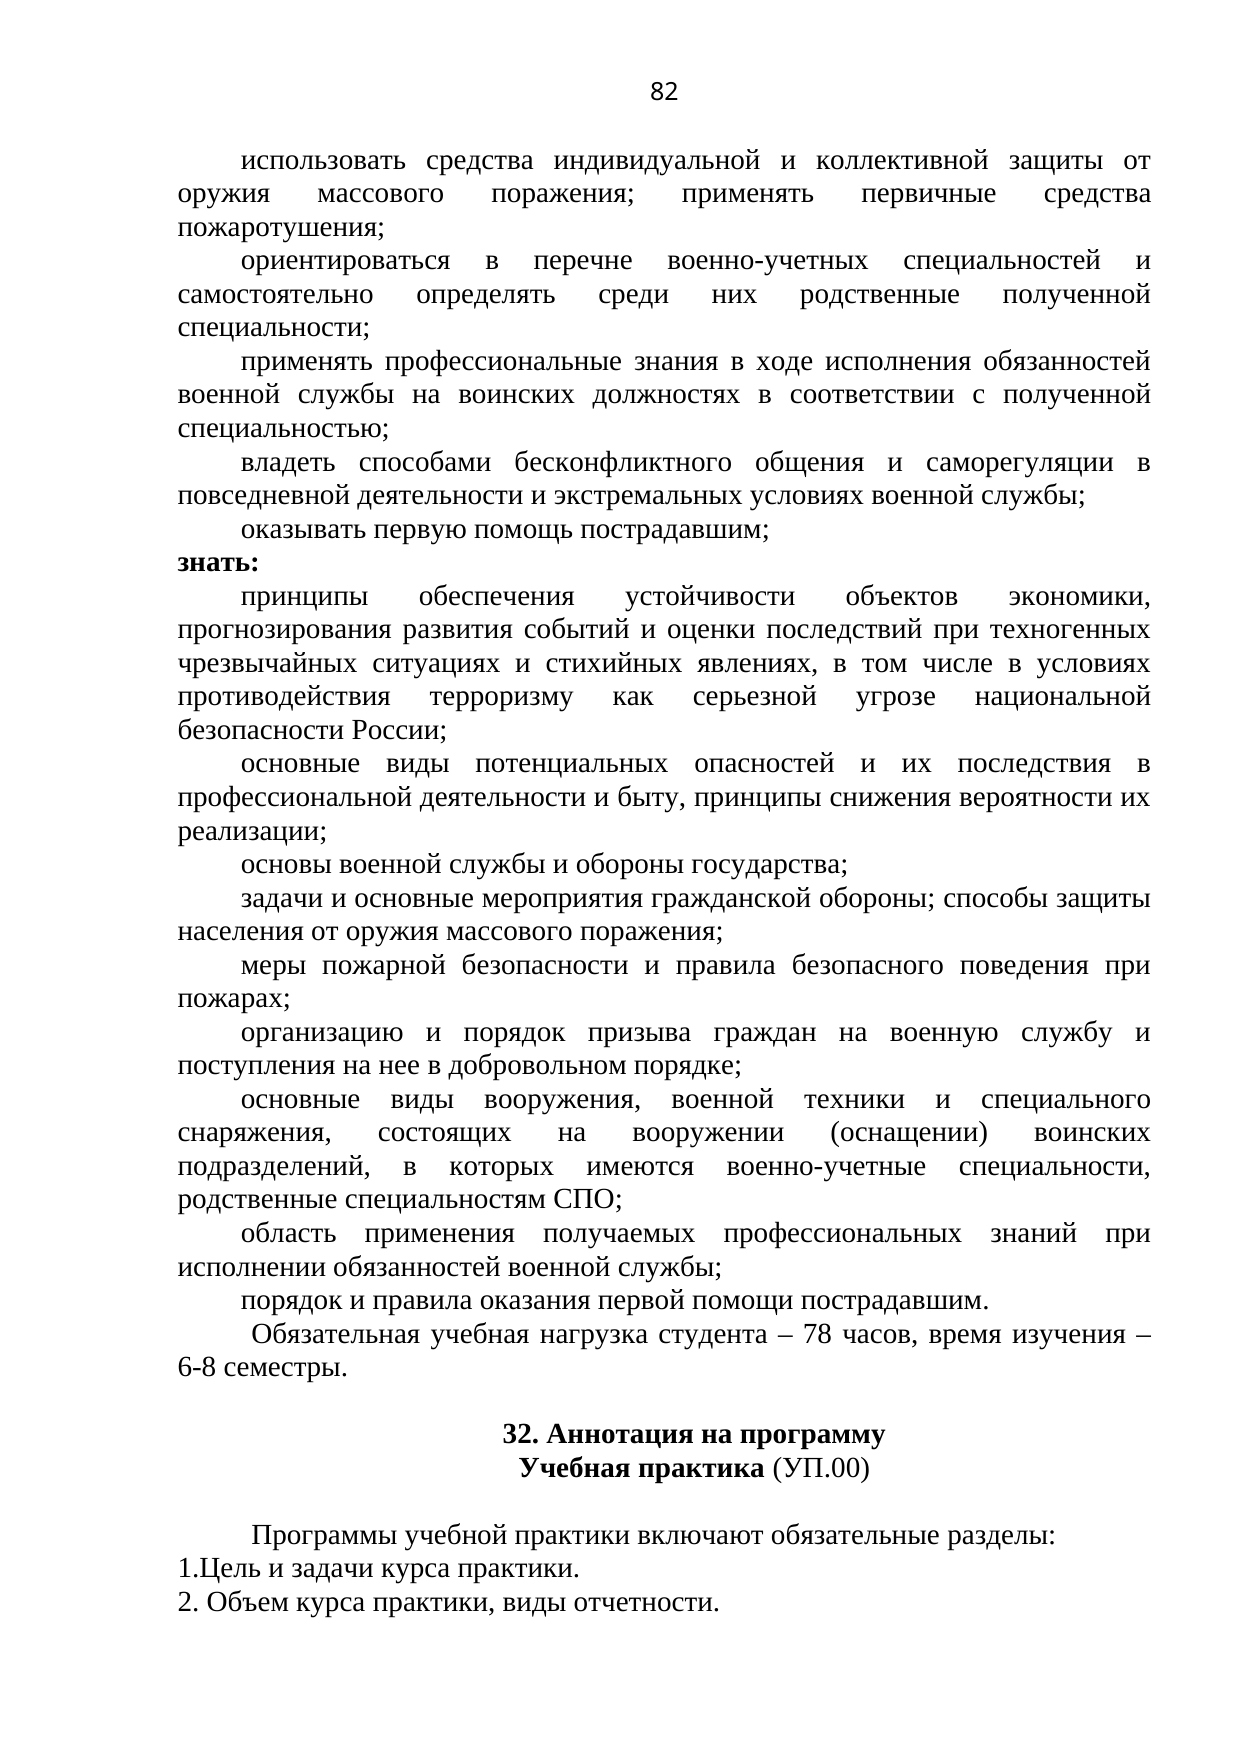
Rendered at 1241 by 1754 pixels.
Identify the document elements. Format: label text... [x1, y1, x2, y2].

text 2. Объем курса практики, виды отчетности. [177, 1584, 1152, 1618]
text меры пожарной безопасности и правила безопасного поведения при пожарах; [177, 947, 1152, 1014]
text оказывать первую помощь пострадавшим; [177, 511, 1152, 544]
text порядок и правила оказания первой помощи пострадавшим. [177, 1282, 1152, 1316]
text Учебная практика (УП.00) [177, 1450, 1152, 1483]
text принципы обеспечения устойчивости объектов экономики, прогнозирования развития событий и оценки последствий при техногенных чрезвычайных ситуациях и стихийных явлениях, в том числе в условиях противодействия терроризму как серьезной угрозе национальной безопасности России; [177, 578, 1152, 746]
text организацию и порядок призыва граждан на военную службу и поступления на нее в добровольном порядке; [177, 1014, 1152, 1081]
text владеть способами бесконфликтного общения и саморегуляции в повседневной деятельности и экстремальных условиях военной службы; [177, 444, 1152, 511]
text использовать средства индивидуальной и коллективной защиты от оружия массового поражения; применять первичные средства пожаротушения; [177, 142, 1152, 242]
text знать: [177, 544, 1152, 578]
text область применения получаемых профессиональных знаний при исполнении обязанностей военной службы; [177, 1215, 1152, 1282]
text основные виды вооружения, военной техники и специального снаряжения, состоящих на вооружении (оснащении) воинских подразделений, в которых имеются военно-учетные специальности, родственные специальностям СПО; [177, 1081, 1152, 1215]
text основные виды потенциальных опасностей и их последствия в профессиональной деятельности и быту, принципы снижения вероятности их реализации; [177, 746, 1152, 846]
text применять профессиональные знания в ходе исполнения обязанностей военной службы на воинских должностях в соответствии с полученной специальностью; [177, 343, 1152, 444]
text задачи и основные мероприятия гражданской обороны; способы защиты населения от оружия массового поражения; [177, 880, 1152, 947]
text 1.Цель и задачи курса практики. [177, 1551, 1152, 1584]
text 32. Аннотация на программу [177, 1416, 1152, 1450]
text ориентироваться в перечне военно-учетных специальностей и самостоятельно определять среди них родственные полученной специальности; [177, 242, 1152, 343]
text Программы учебной практики включают обязательные разделы: [177, 1517, 1152, 1551]
text основы военной службы и обороны государства; [177, 846, 1152, 880]
text Обязательная учебная нагрузка студента – 78 часов, время изучения – 6-8 семестры. [177, 1316, 1152, 1383]
